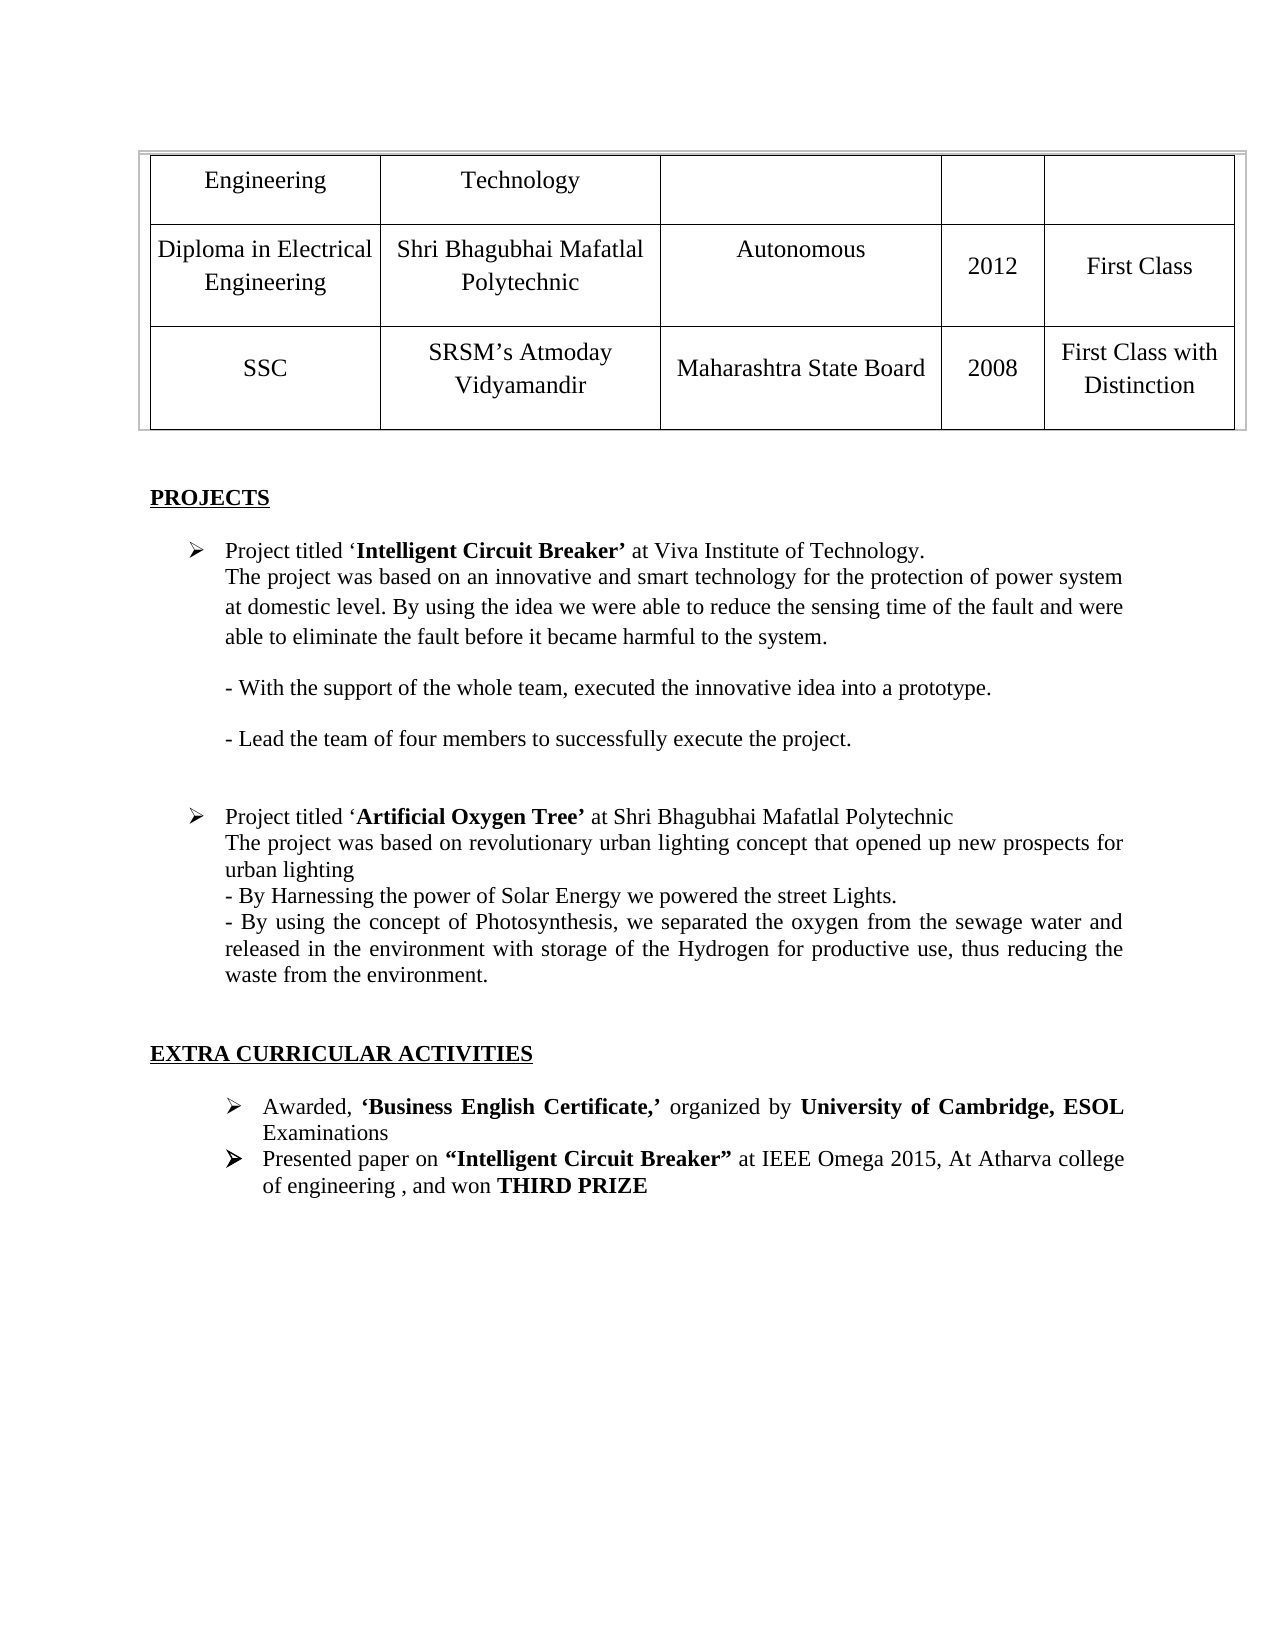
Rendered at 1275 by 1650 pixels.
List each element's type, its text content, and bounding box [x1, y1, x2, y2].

table_cell [140, 155, 150, 429]
table_cell [381, 327, 660, 429]
table_cell [661, 156, 941, 224]
table_cell [942, 225, 1044, 326]
list Awarded, ‘Business English Certificate,’ organized by University of Cambridge, ESOL Examinations [225, 1093, 1125, 1146]
table_cell [151, 327, 380, 429]
text The project was based on an innovative and smart technology for the protection of power system at domestic level. By using the idea we were able to reduce the sensing time of the fault and were able to eliminate the fault before it became harmful to the system. [225, 563, 1125, 650]
list Project titled ‘Artificial Oxygen Tree’ at Shri Bhagubhai Mafatlal Polytechnic [187, 803, 1125, 829]
table_cell [942, 327, 1044, 429]
subtitle EXTRA CURRICULAR ACTIVITIES [150, 1040, 1125, 1066]
table_cell [151, 225, 380, 326]
table_cell [1045, 327, 1234, 429]
table_cell [381, 156, 660, 224]
text The project was based on revolutionary urban lighting concept that opened up new prospects for urban lighting [225, 829, 1125, 882]
text - By using the concept of Photosynthesis, we separated the oxygen from the sewage water and released in the environment with storage of the Hydrogen for productive use, thus reducing the waste from the environment. [225, 908, 1125, 987]
text - Lead the team of four members to successfully execute the project. [225, 726, 1125, 752]
text - By Harnessing the power of Solar Energy we powered the street Lights. [225, 882, 1125, 908]
table_cell [381, 225, 660, 326]
table_cell [1045, 156, 1234, 224]
table_cell [1235, 155, 1245, 429]
table_cell [942, 156, 1044, 224]
table_cell [151, 156, 380, 224]
list Project titled ‘Intelligent Circuit Breaker’ at Viva Institute of Technology. [187, 537, 1125, 563]
table_cell [661, 225, 941, 326]
table_cell [661, 327, 941, 429]
list Presented paper on “Intelligent Circuit Breaker” at IEEE Omega 2015, At Atharva college of engineering , and won THIRD PRIZE [225, 1146, 1125, 1198]
text - With the support of the whole team, executed the innovative idea into a prototype. [225, 674, 1125, 701]
table_cell [1045, 225, 1234, 326]
text PROJECTS [150, 484, 1125, 510]
